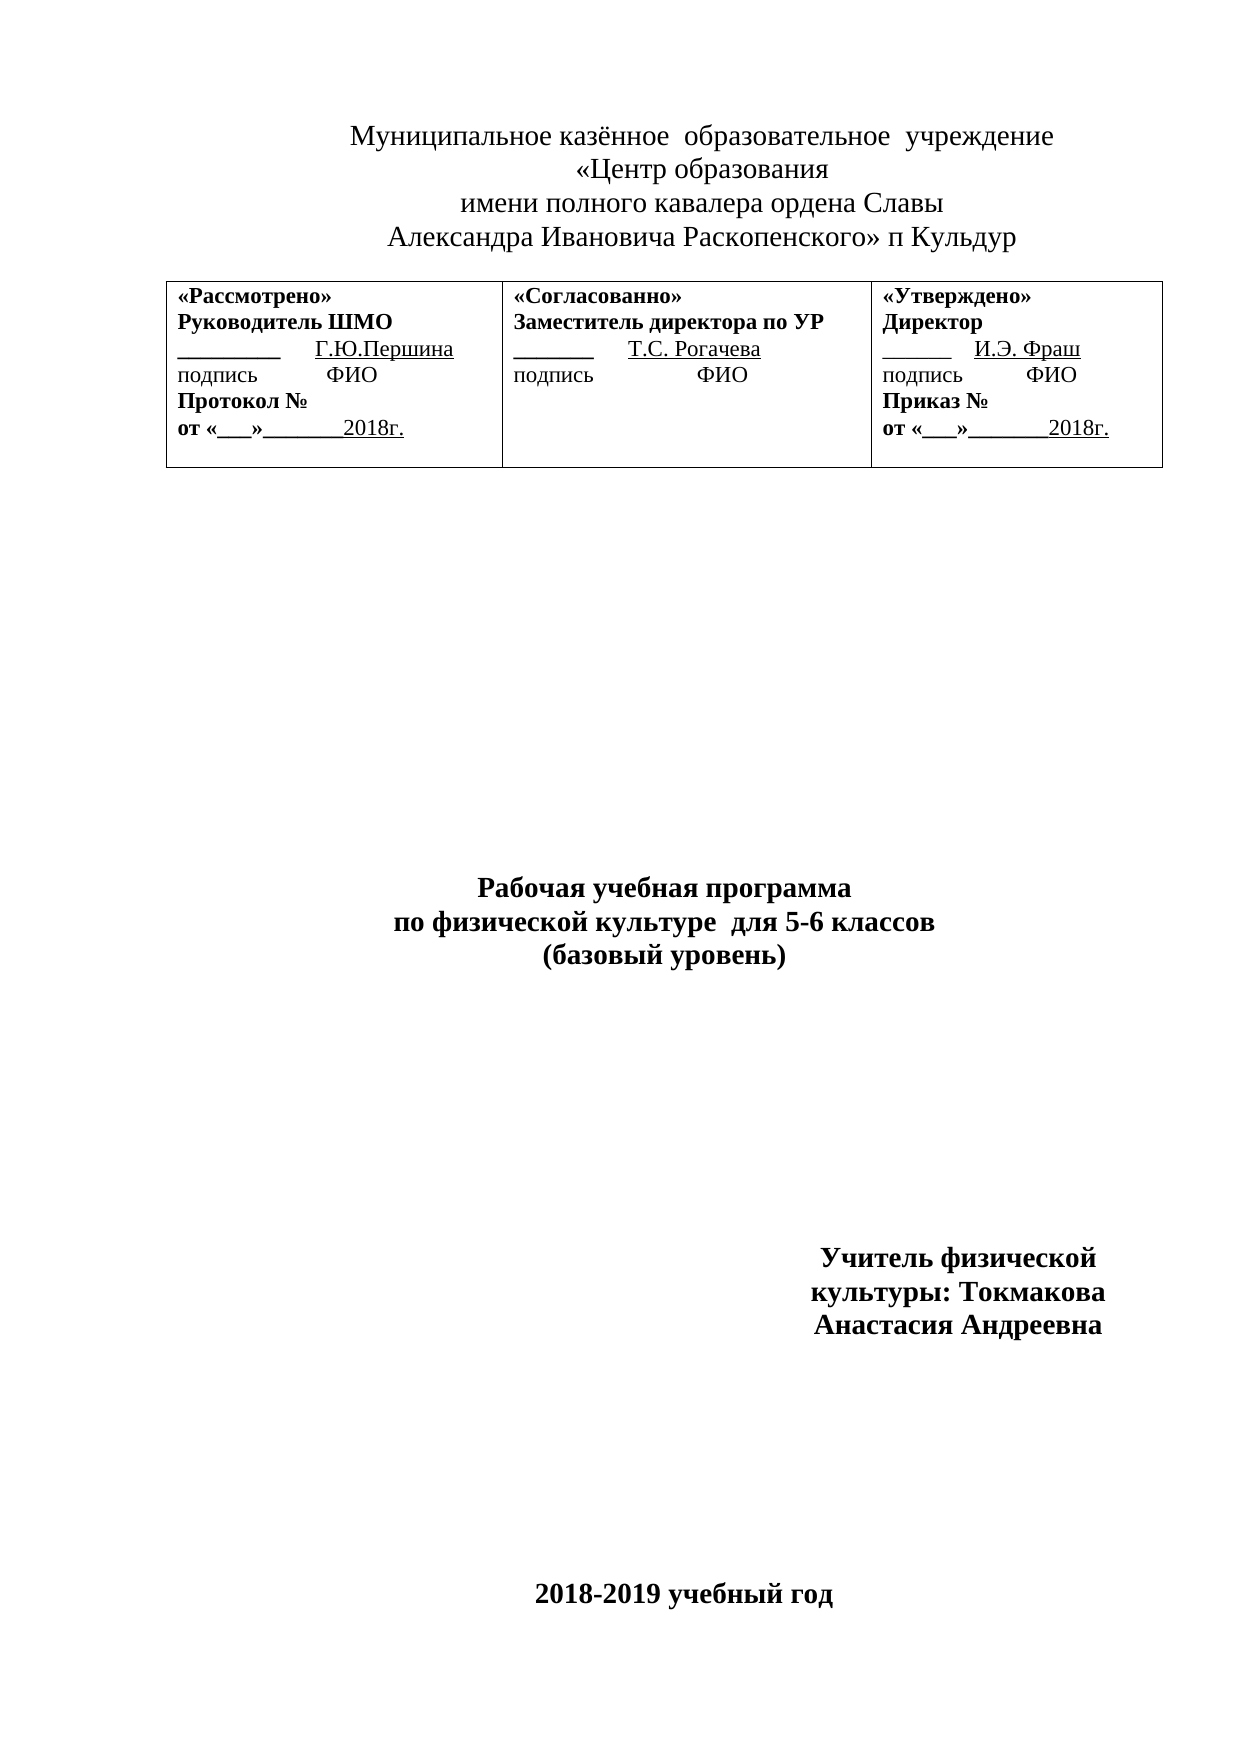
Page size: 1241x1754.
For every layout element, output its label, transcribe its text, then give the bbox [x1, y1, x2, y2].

text имени полного кавалера ордена Славы [252, 185, 1152, 219]
table_header Учитель физической культуры: Токмакова Анастасия Андреевна [754, 1240, 1162, 1341]
text «Центр образования [252, 152, 1152, 185]
text по физической культуре для 5-6 классов [177, 904, 1152, 937]
text Александра Ивановича Раскопенского» п Кульдур [252, 219, 1152, 252]
text (базовый уровень) [177, 937, 1152, 971]
table_header «Согласованно» Заместитель директора по УР _______ Т.С. Рогачева подпись ФИО [503, 282, 871, 467]
text Муниципальное казённое образовательное учреждение [252, 118, 1152, 152]
text 2018-2019 учебный год [177, 1577, 1152, 1610]
table_header «Рассмотрено» Руководитель ШМО _________ Г.Ю.Першина подпись ФИО Протокол № от «___»_______2018г. [167, 282, 502, 467]
table_header «Утверждено» Директор ______ И.Э. Фраш подпись ФИО Приказ № от «___»_______2018г. [872, 282, 1162, 467]
text Рабочая учебная программа [177, 870, 1152, 904]
